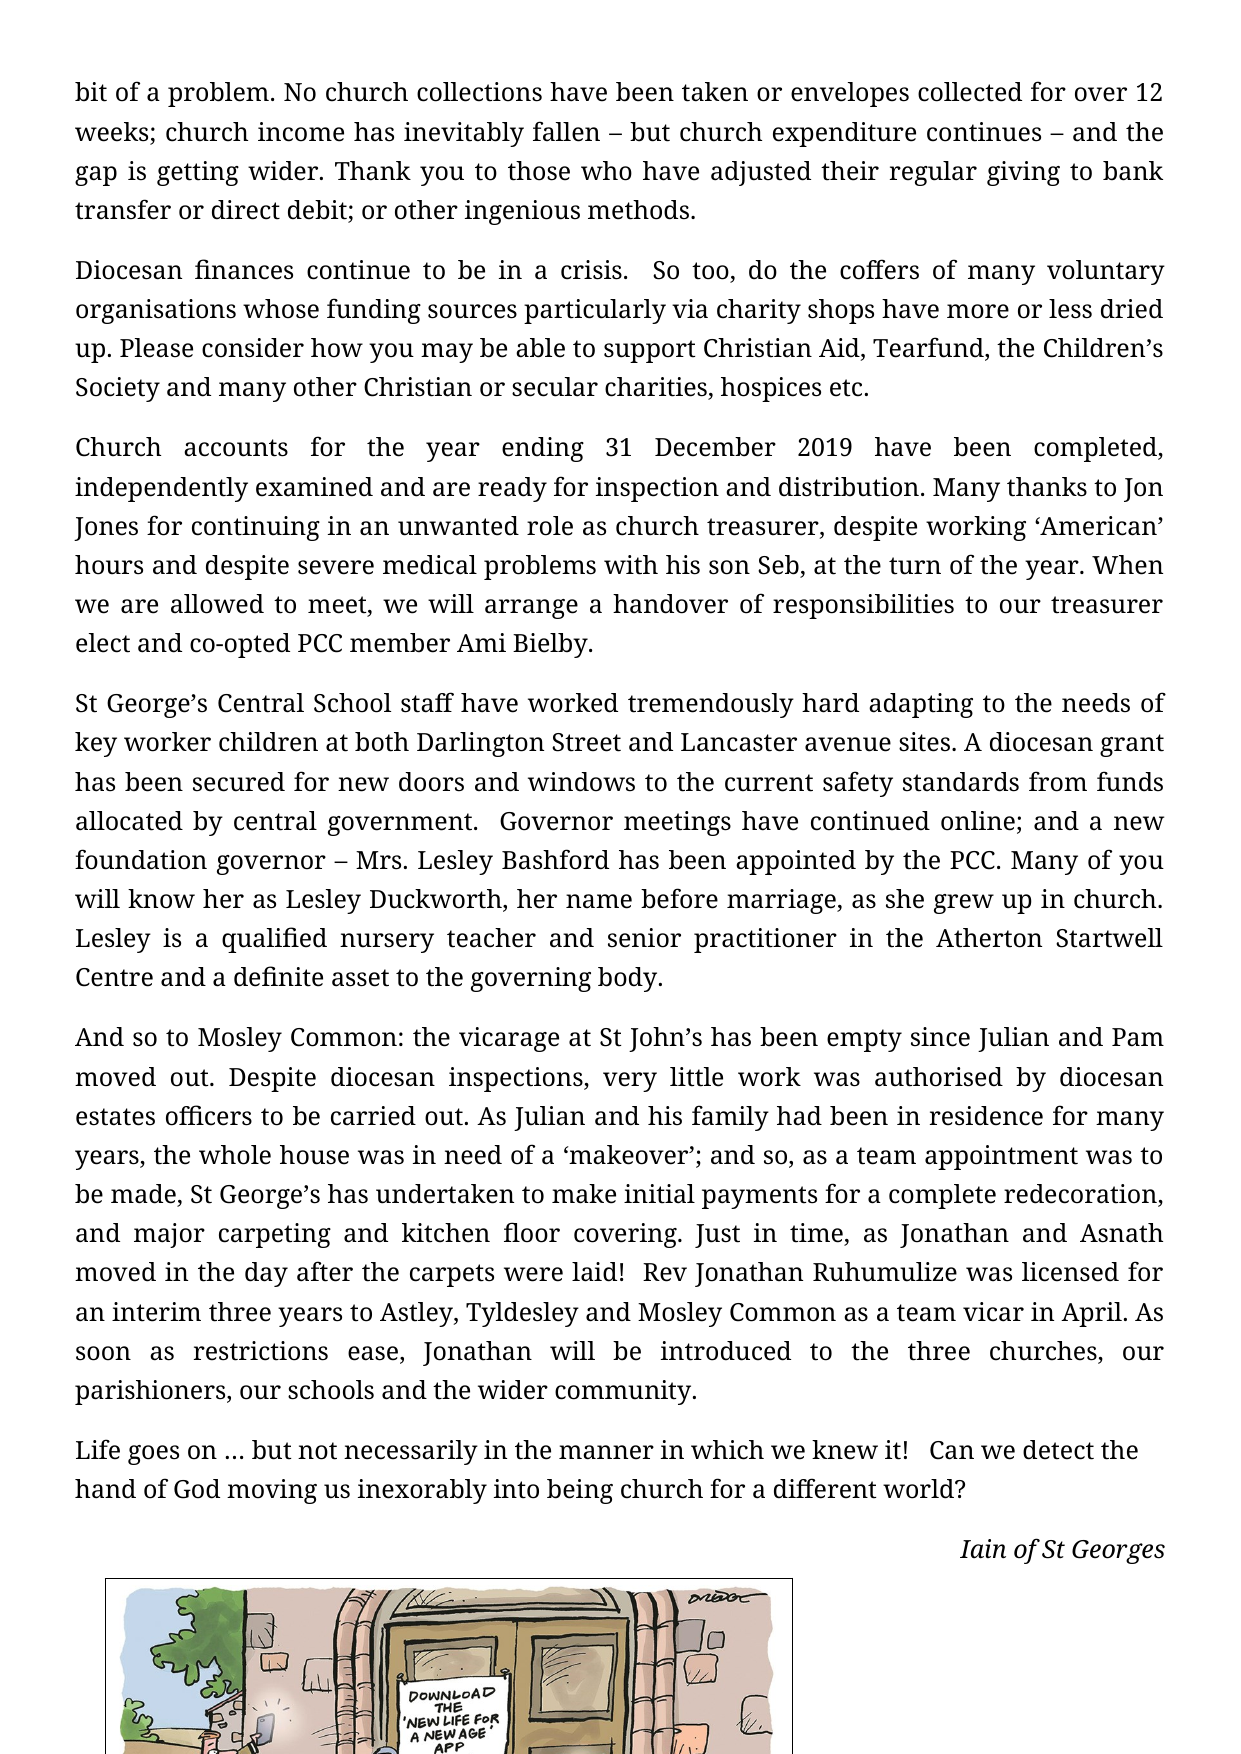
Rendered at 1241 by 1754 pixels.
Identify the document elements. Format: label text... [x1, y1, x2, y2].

text Iain of St Georges [75, 1532, 1165, 1566]
text And so to Mosley Common: the vicarage at St John’s has been empty since Julian and Pam moved out. Despite diocesan inspections, very little work was authorised by diocesan estates officers to be carried out. As Julian and his family had been in residence for many years, the whole house was in need of a ‘makeover’; and so, as a team appointment was to be made, St George’s has undertaken to make initial payments for a complete redecoration, and major carpeting and kitchen floor covering. Just in time, as Jonathan and Asnath moved in the day after the carpets were laid! Rev Jonathan Ruhumulize was licensed for an interim three years to Astley, Tyldesley and Mosley Common as a team vicar in April. As soon as restrictions ease, Jonathan will be introduced to the three churches, our parishioners, our schools and the wider community. [75, 1020, 1165, 1407]
text Church accounts for the year ending 31 December 2019 have been completed, independently examined and are ready for inspection and distribution. Many thanks to Jon Jones for continuing in an unwanted role as church treasurer, despite working ‘American’ hours and despite severe medical problems with his son Seb, at the turn of the year. When we are allowed to meet, we will arrange a handover of responsibilities to our treasurer elect and co-opted PCC member Ami Bielby. [75, 430, 1165, 660]
text Life goes on … but not necessarily in the manner in which we knew it! Can we detect the hand of God moving us inexorably into being church for a different world? [75, 1432, 1165, 1506]
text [75, 75, 1165, 227]
text Diocesan finances continue to be in a crisis. So too, do the coffers of many voluntary organisations whose funding sources particularly via charity shops have more or less dried up. Please consider how you may be able to support Christian Aid, Tearfund, the Children’s Society and many other Christian or secular charities, hospices etc. [75, 252, 1165, 404]
text St George’s Central School staff have worked tremendously hard adapting to the needs of key worker children at both Darlington Street and Lancaster avenue sites. A diocesan grant has been secured for new doors and windows to the current safety standards from funds allocated by central government. Governor meetings have continued online; and a new foundation governor – Mrs. Lesley Bashford has been appointed by the PCC. Many of you will know her as Lesley Duckworth, her name before marriage, as she grew up in church. Lesley is a qualified nursery teacher and senior practitioner in the Atherton Startwell Centre and a definite asset to the governing body. [75, 686, 1165, 994]
picture [119, 1585, 776, 1754]
